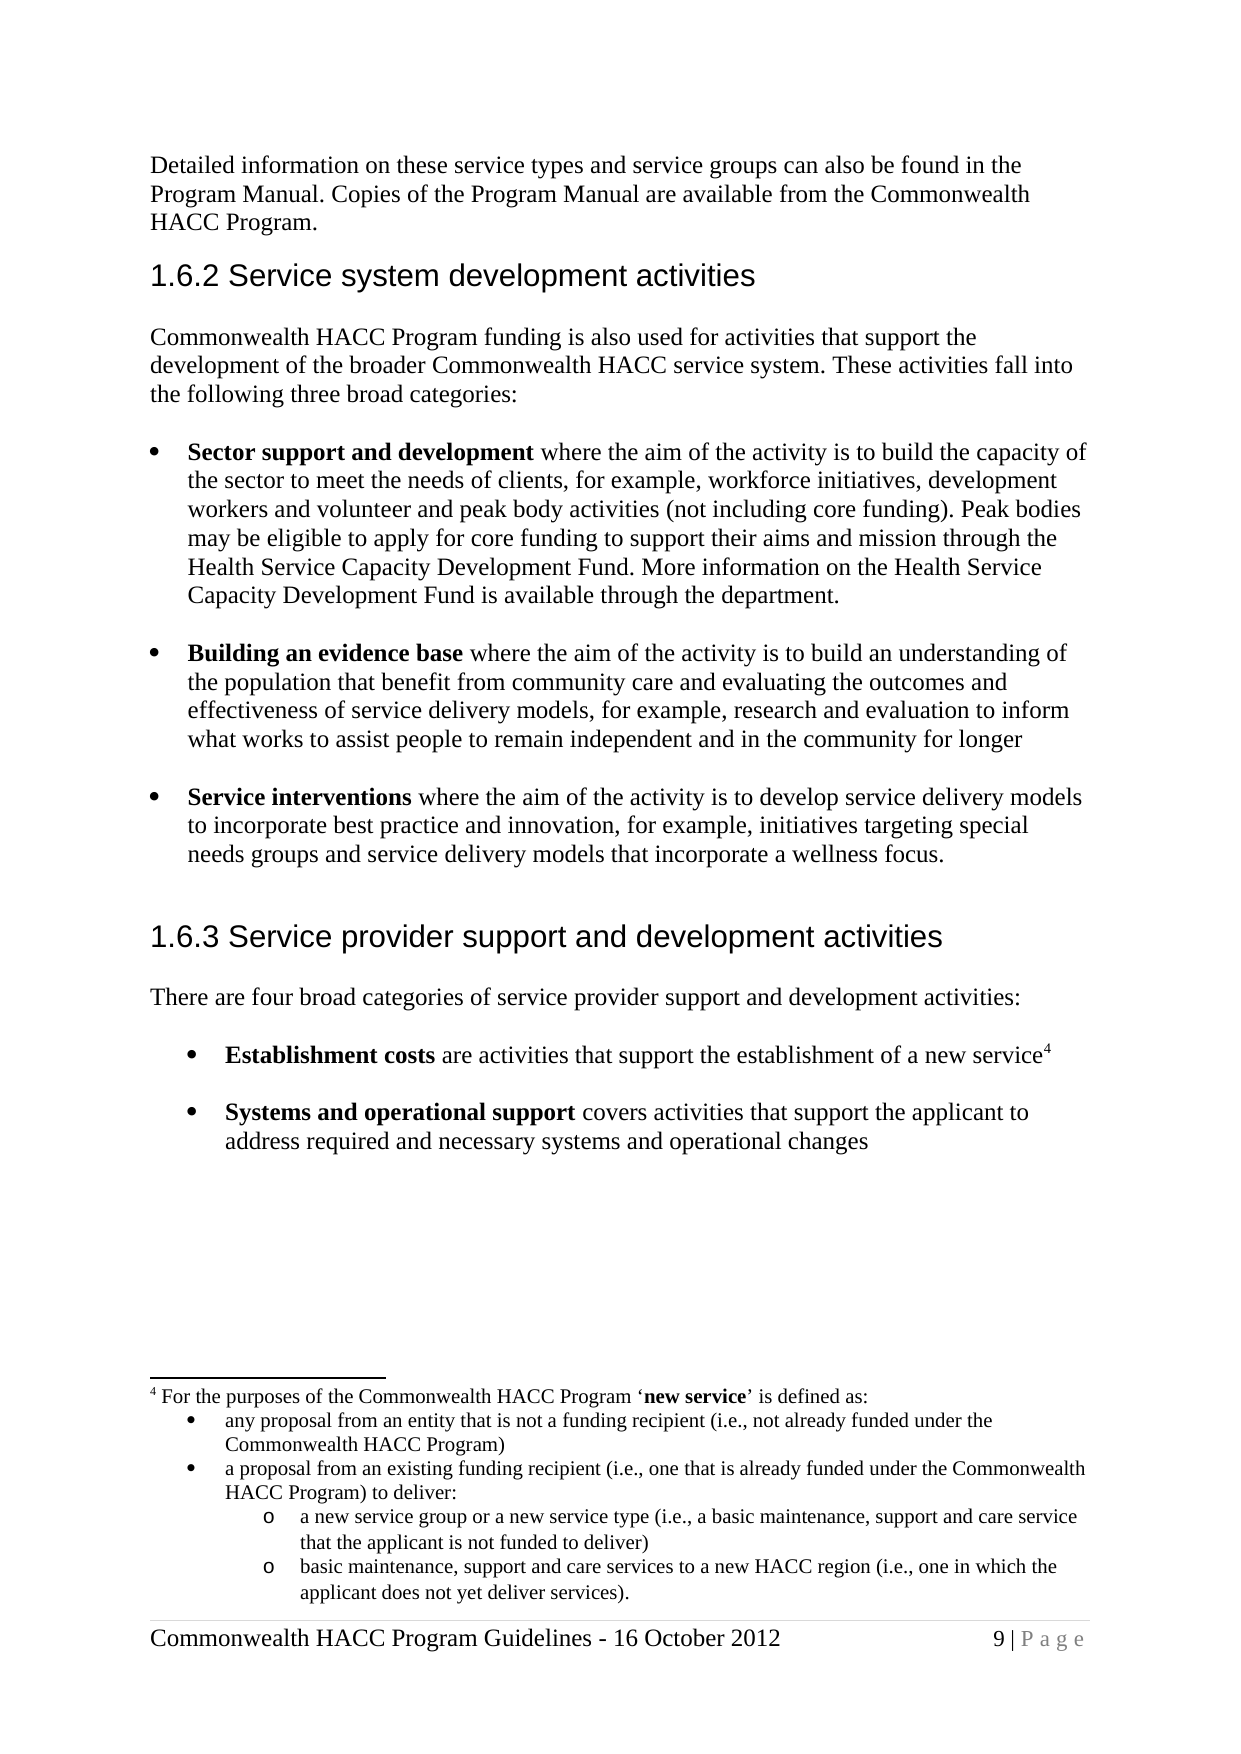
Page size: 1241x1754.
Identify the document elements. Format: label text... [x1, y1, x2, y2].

list Service interventions where the aim of the activity is to develop service delivery models to incorporate best practice and innovation, for example, initiatives targeting special needs groups and service delivery models that incorporate a wellness focus. [150, 782, 1090, 868]
list Sector support and development where the aim of the activity is to build the capacity of the sector to meet the needs of clients, for example, workforce initiatives, development workers and volunteer and peak body activities (not including core funding). Peak bodies may be eligible to apply for core funding to support their aims and mission through the Health Service Capacity Development Fund. More information on the Health Service Capacity Development Fund is available through the department. [150, 437, 1090, 609]
text Detailed information on these service types and service groups can also be found in the Program Manual. Copies of the Program Manual are available from the Commonwealth HACC Program. [150, 150, 1090, 236]
list Building an evidence base where the aim of the activity is to build an understanding of the population that benefit from community care and evaluating the outcomes and effectiveness of service delivery models, for example, research and evaluation to inform what works to assist people to remain independent and in the community for longer [150, 638, 1090, 753]
list Establishment costs are activities that support the establishment of a new service [187, 1040, 1090, 1068]
text Commonwealth HACC Program funding is also used for activities that support the development of the broader Commonwealth HACC service system. These activities fall into the following three broad categories: [150, 322, 1090, 408]
subtitle 1.6.2 Service system development activities [150, 257, 1090, 293]
text There are four broad categories of service provider support and development activities: [150, 982, 1090, 1011]
list Systems and operational support covers activities that support the applicant to address required and necessary systems and operational changes [187, 1097, 1090, 1155]
subtitle 1.6.3 Service provider support and development activities [150, 918, 1090, 953]
